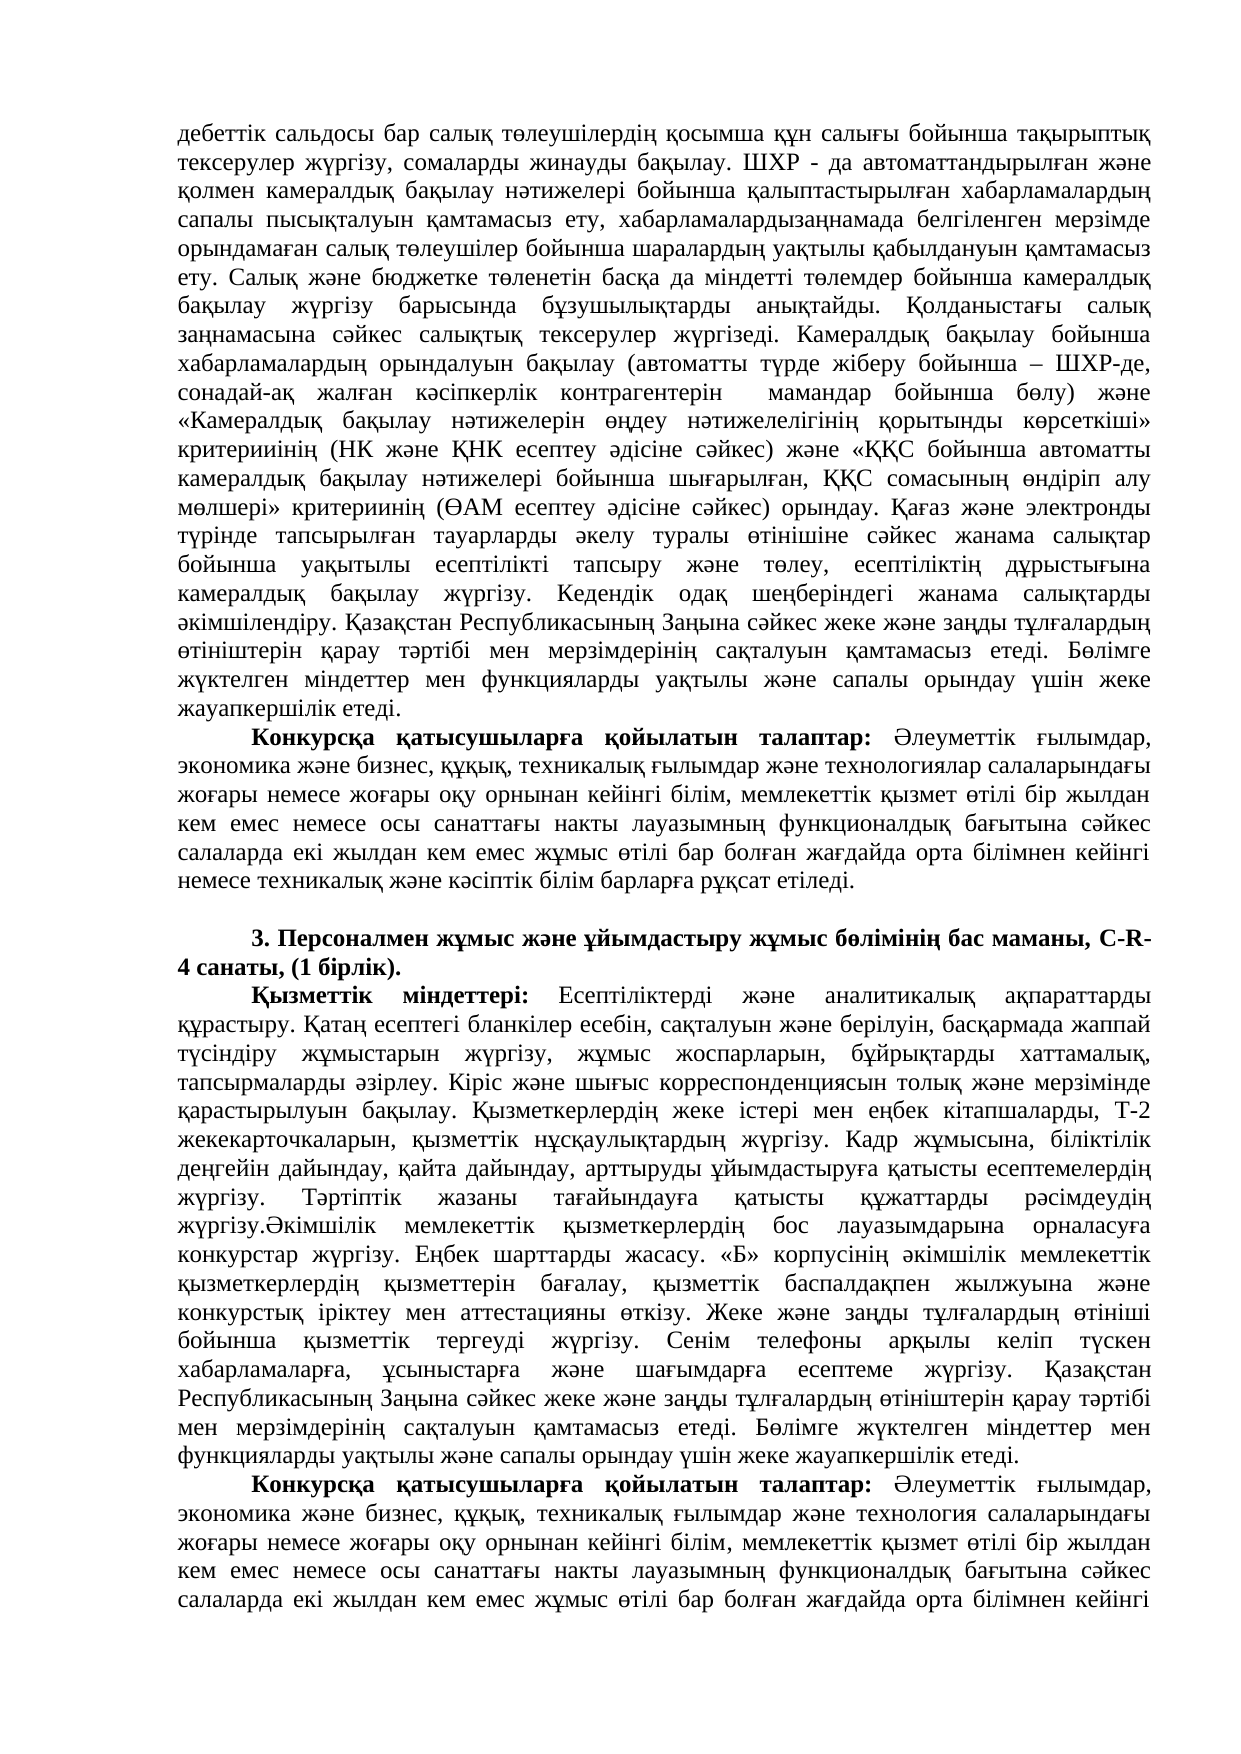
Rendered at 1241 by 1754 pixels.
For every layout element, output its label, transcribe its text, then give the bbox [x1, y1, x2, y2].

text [177, 1469, 1152, 1613]
text Конкурсқа қатысушыларға қойылатын талаптар: Әлеуметтік ғылымдар, экономика және бизнес, құқық, техникалық ғылымдар және технологиялар салаларындағы жоғары немесе жоғары оқу орнынан кейінгі білім, мемлекеттік қызмет өтілі бір жылдан кем емес немесе осы санаттағы накты лауазымның функционалдық бағытына сәйкес салаларда екі жылдан кем емес жұмыс өтілі бар болған жағдайда орта білімнен кейінгі немесе техникалық және кәсіптік білім барларға рұқсат етіледі. [177, 722, 1152, 894]
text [177, 118, 1152, 722]
text Қызметтік міндеттері: Есептіліктерді және аналитикалық ақпараттарды құрастыру. Қатаң есептегі бланкілер есебін, сақталуын және берілуін, басқармада жаппай түсіндіру жұмыстарын жүргізу, жұмыс жоспарларын, бұйрықтарды хаттамалық, тапсырмаларды әзірлеу. Кіріс және шығыс корреспонденциясын толық және мерзімінде қарастырылуын бақылау. Қызметкерлердің жеке істері мен еңбек кітапшаларды, Т-2 жекекарточкаларын, қызметтік нұсқаулықтардың жүргізу. Кадр жұмысына, біліктілік деңгейін дайындау, қайта дайындау, арттыруды ұйымдастыруға қатысты есептемелердің жүргізу. Тәртіптік жазаны тағайындауға қатысты құжаттарды рәсімдеудің жүргізу.Әкімшілік мемлекеттік қызметкерлердің бос лауазымдарына орналасуға конкурстар жүргізу. Еңбек шарттарды жасасу. «Б» корпусінің әкімшілік мемлекеттік қызметкерлердің қызметтерін бағалау, қызметтік баспалдақпен жылжуына және конкурстық іріктеу мен аттестацияны өткізу. Жеке және заңды тұлғалардың өтініші бойынша қызметтік тергеуді жүргізу. Сенім телефоны арқылы келіп түскен хабарламаларға, ұсыныстарға және шағымдарға есептеме жүргізу. Қазақстан Республикасының Заңына сәйкес жеке және заңды тұлғалардың өтініштерін қарау тәртібі мен мерзімдерінің сақталуын қамтамасыз етеді. Бөлімге жүктелген міндеттер мен функцияларды уақтылы және сапалы орындау үшін жеке жауапкершілік етеді. [177, 981, 1152, 1469]
text 3. Персоналмен жұмыс және ұйымдастыру жұмыс бөлімінің бас маманы, С-R-4 санаты, (1 бірлік). [177, 923, 1152, 981]
